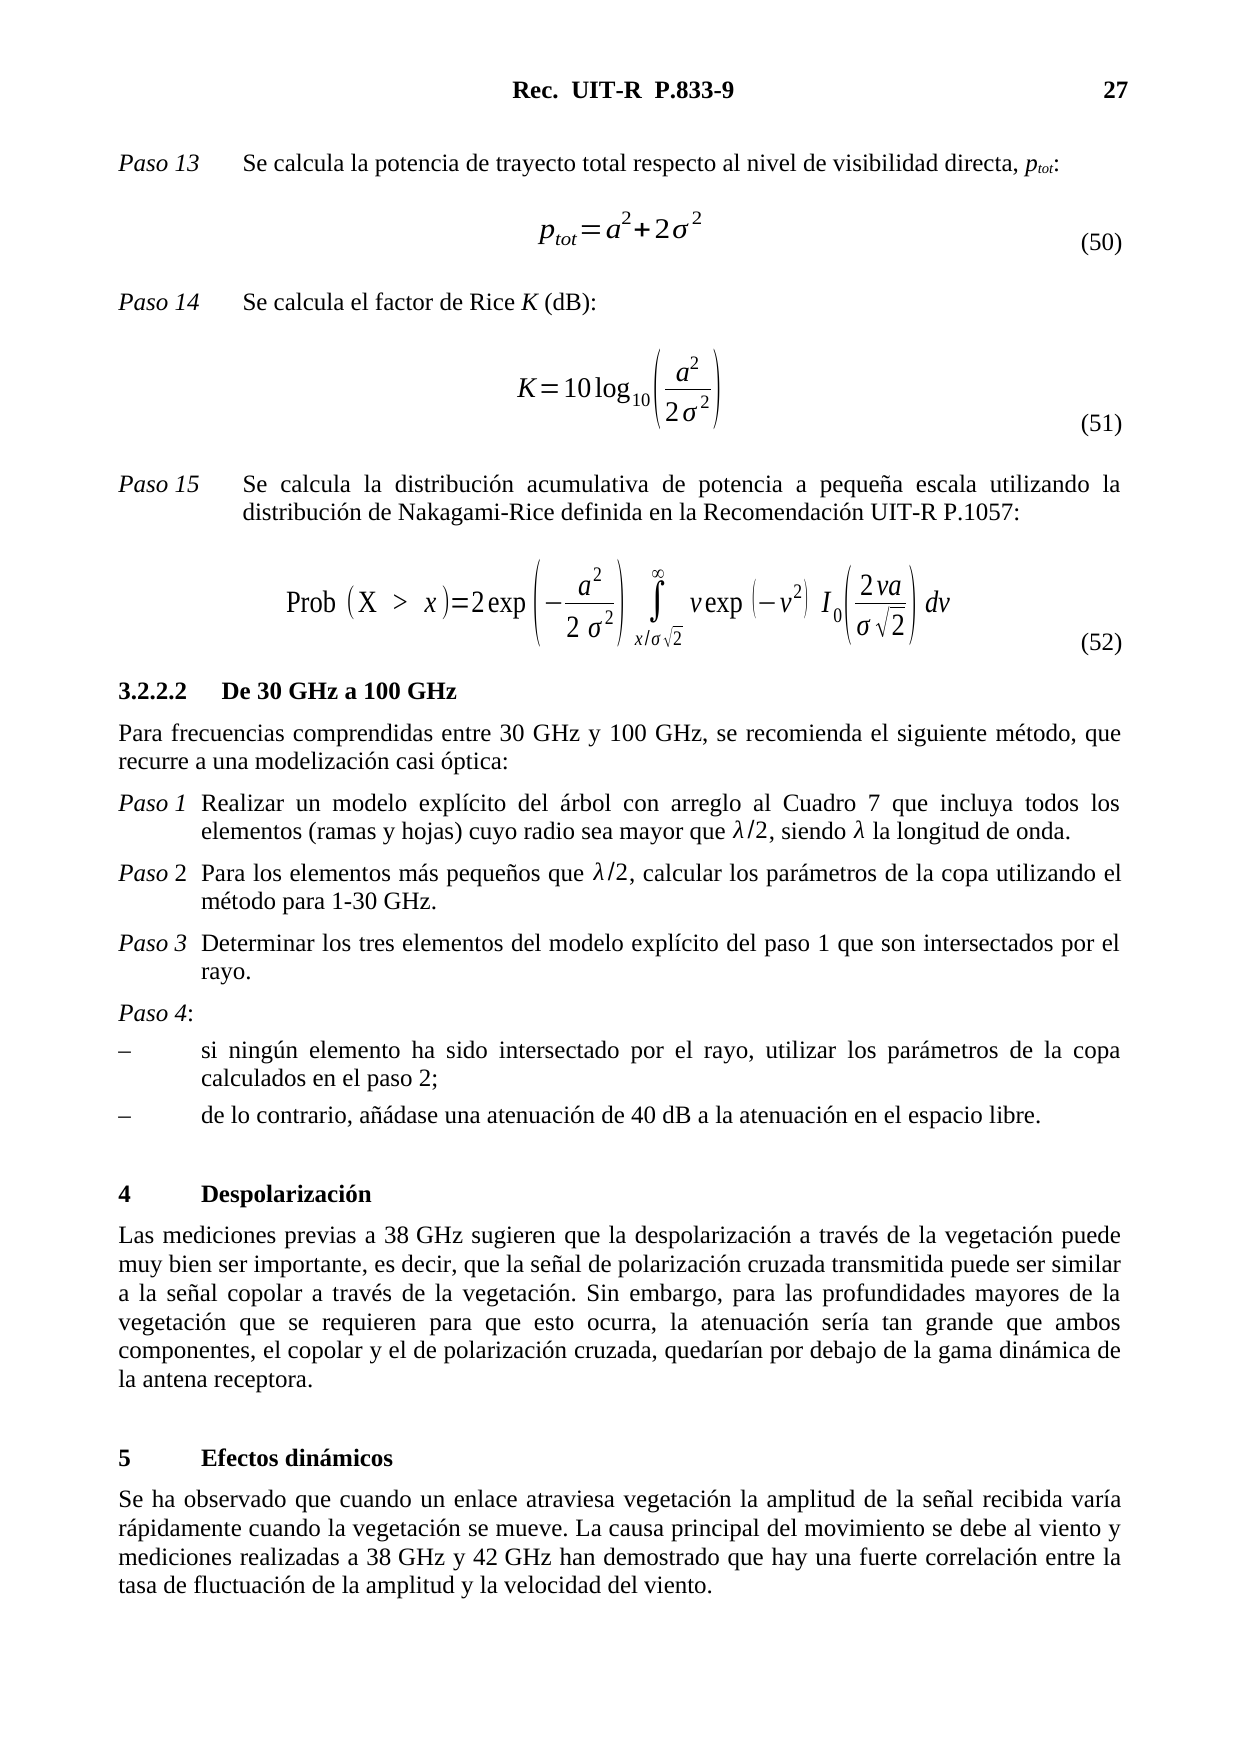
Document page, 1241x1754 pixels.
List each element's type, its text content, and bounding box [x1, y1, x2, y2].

text (50) [118, 208, 1122, 256]
text Paso 4: [118, 998, 1122, 1026]
text Para frecuencias comprendidas entre 30 GHz y 100 GHz, se recomienda el siguiente método, que recurre a una modelización casi óptica: [118, 718, 1122, 775]
text Paso 1 Realizar un modelo explícito del árbol con arreglo al Cuadro 7 que incluya todos los elementos (ramas y hojas) cuyo radio sea mayor que , siendo la longitud de onda. [118, 788, 1122, 845]
text Paso 3 Determinar los tres elementos del modelo explícito del paso 1 que son intersectados por el rayo. [118, 928, 1122, 985]
text (51) [118, 348, 1122, 437]
text – si ningún elemento ha sido intersectado por el rayo, utilizar los parámetros de la copa calculados en el paso 2; [118, 1035, 1122, 1092]
text (52) [118, 558, 1122, 656]
subtitle 5 Efectos dinámicos [118, 1443, 1122, 1472]
text Las mediciones previas a 38 GHz sugieren que la despolarización a través de la vegetación puede muy bien ser importante, es decir, que la señal de polarización cruzada transmitida puede ser similar a la señal copolar a través de la vegetación. Sin embargo, para las profundidades mayores de la vegetación que se requieren para que esto ocurra, la atenuación sería tan grande que ambos componentes, el copolar y el de polarización cruzada, quedarían por debajo de la gama dinámica de la antena receptora. [118, 1221, 1122, 1393]
text Paso 15 Se calcula la distribución acumulativa de potencia a pequeña escala utilizando la distribución de Nakagami-Rice definida en la Recomendación UIT-R P.1057: [118, 469, 1122, 526]
text Paso 14 Se calcula el factor de Rice K (dB): [118, 287, 1122, 316]
text Paso 13 Se calcula la potencia de trayecto total respecto al nivel de visibilidad directa, ptot: [118, 148, 1122, 176]
subtitle 4 Despolarización [118, 1179, 1122, 1208]
text – de lo contrario, añádase una atenuación de 40 dB a la atenuación en el espacio libre. [118, 1101, 1122, 1129]
subtitle 3.2.2.2 De 30 GHz a 100 GHz [118, 676, 1122, 705]
text Paso 2 Para los elementos más pequeños que , calcular los parámetros de la copa utilizando el método para 1-30 GHz. [118, 858, 1122, 915]
text Se ha observado que cuando un enlace atraviesa vegetación la amplitud de la señal recibida varía rápidamente cuando la vegetación se mueve. La causa principal del movimiento se debe al viento y mediciones realizadas a 38 GHz y 42 GHz han demostrado que hay una fuerte correlación entre la tasa de fluctuación de la amplitud y la velocidad del viento. [118, 1484, 1122, 1599]
